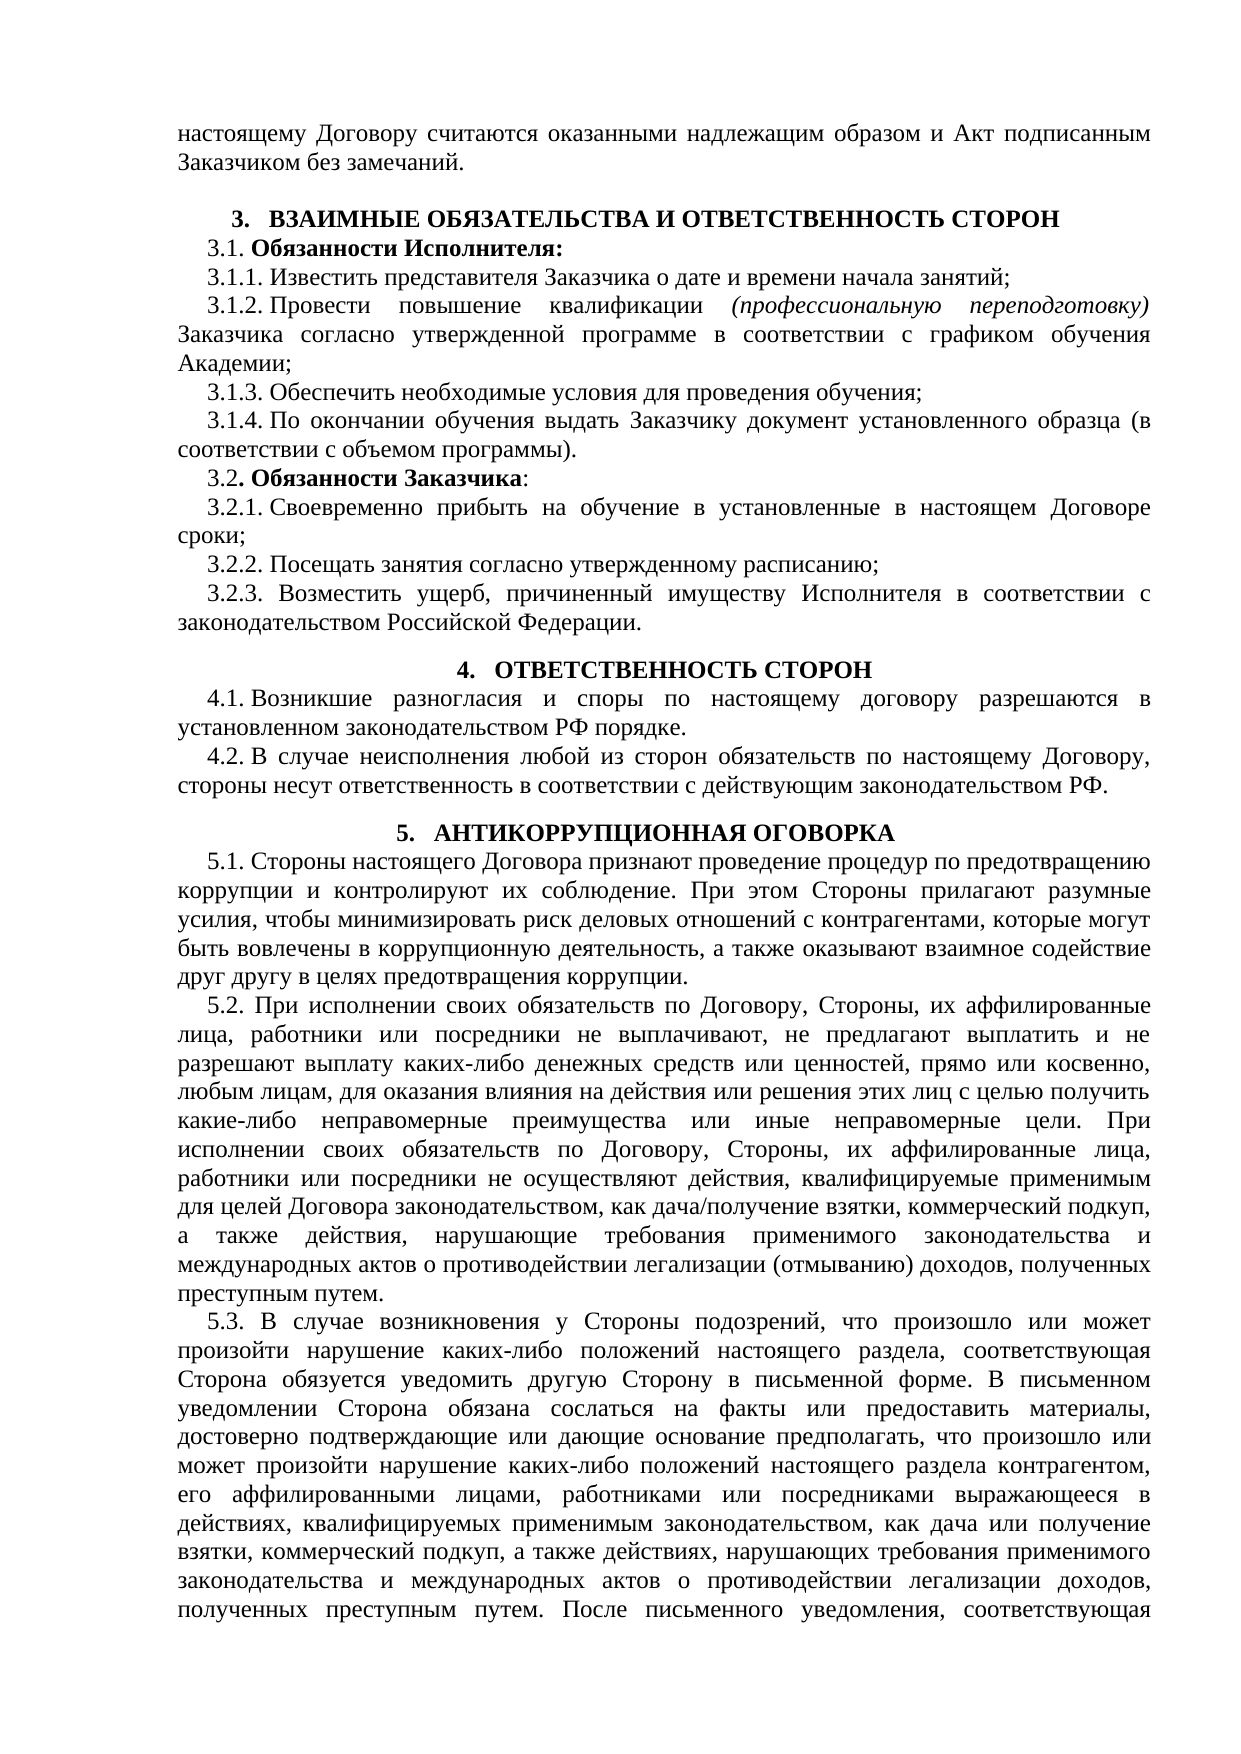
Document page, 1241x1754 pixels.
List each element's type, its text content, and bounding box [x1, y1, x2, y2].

text 3.2.3. Возместить ущерб, причиненный имуществу Исполнителя в соответствии с законодательством Российской Федерации. [177, 578, 1152, 636]
text 5.1. Стороны настоящего Договора признают проведение процедур по предотвращению коррупции и контролируют их соблюдение. При этом Стороны прилагают разумные усилия, чтобы минимизировать риск деловых отношений с контрагентами, которые могут быть вовлечены в коррупционную деятельность, а также оказывают взаимное содействие друг другу в целях предотвращения коррупции. [177, 846, 1152, 990]
list ОТВЕТСТВЕННОСТЬ СТОРОН [177, 655, 1152, 683]
text 3.2.2. Посещать занятия согласно утвержденному расписанию; [177, 549, 1152, 578]
list ВЗАИМНЫЕ ОБЯЗАТЕЛЬСТВА И ОТВЕТСТВЕННОСТЬ СТОРОН [140, 204, 1152, 233]
text 3.1. Обязанности Исполнителя: [177, 233, 1152, 262]
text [177, 1306, 1152, 1623]
text 3.2.1. Своевременно прибыть на обучение в установленные в настоящем Договоре сроки; [177, 492, 1152, 549]
text 3.1.3. Обеспечить необходимые условия для проведения обучения; [177, 377, 1152, 406]
text 4.1. Возникшие разногласия и споры по настоящему договору разрешаются в установленном законодательством РФ порядке. [177, 683, 1152, 741]
text 4.2. В случае неисполнения любой из сторон обязательств по настоящему Договору, стороны несут ответственность в соответствии с действующим законодательством РФ. [177, 741, 1152, 798]
text 3.1.1. Известить представителя Заказчика о дате и времени начала занятий; [177, 262, 1152, 291]
text 5.2. При исполнении своих обязательств по Договору, Стороны, их аффилированные лица, работники или посредники не выплачивают, не предлагают выплатить и не разрешают выплату каких-либо денежных средств или ценностей, прямо или косвенно, любым лицам, для оказания влияния на действия или решения этих лиц с целью получить какие-либо неправомерные преимущества или иные неправомерные цели. При исполнении своих обязательств по Договору, Стороны, их аффилированные лица, работники или посредники не осуществляют действия, квалифицируемые применимым для целей Договора законодательством, как дача/получение взятки, коммерческий подкуп, а также действия, нарушающие требования применимого законодательства и международных актов о противодействии легализации (отмыванию) доходов, полученных преступным путем. [177, 990, 1152, 1306]
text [177, 118, 1152, 176]
text 3.1.4. По окончании обучения выдать Заказчику документ установленного образца (в соответствии с объемом программы). [177, 406, 1152, 463]
text 3.1.2. Провести повышение квалификации (профессиональную переподготовку) Заказчика согласно утвержденной программе в соответствии с графиком обучения Академии; [177, 291, 1152, 377]
text 3.2. Обязанности Заказчика: [177, 463, 1152, 492]
list АНТИКОРРУПЦИОННАЯ ОГОВОРКА [140, 818, 1152, 846]
